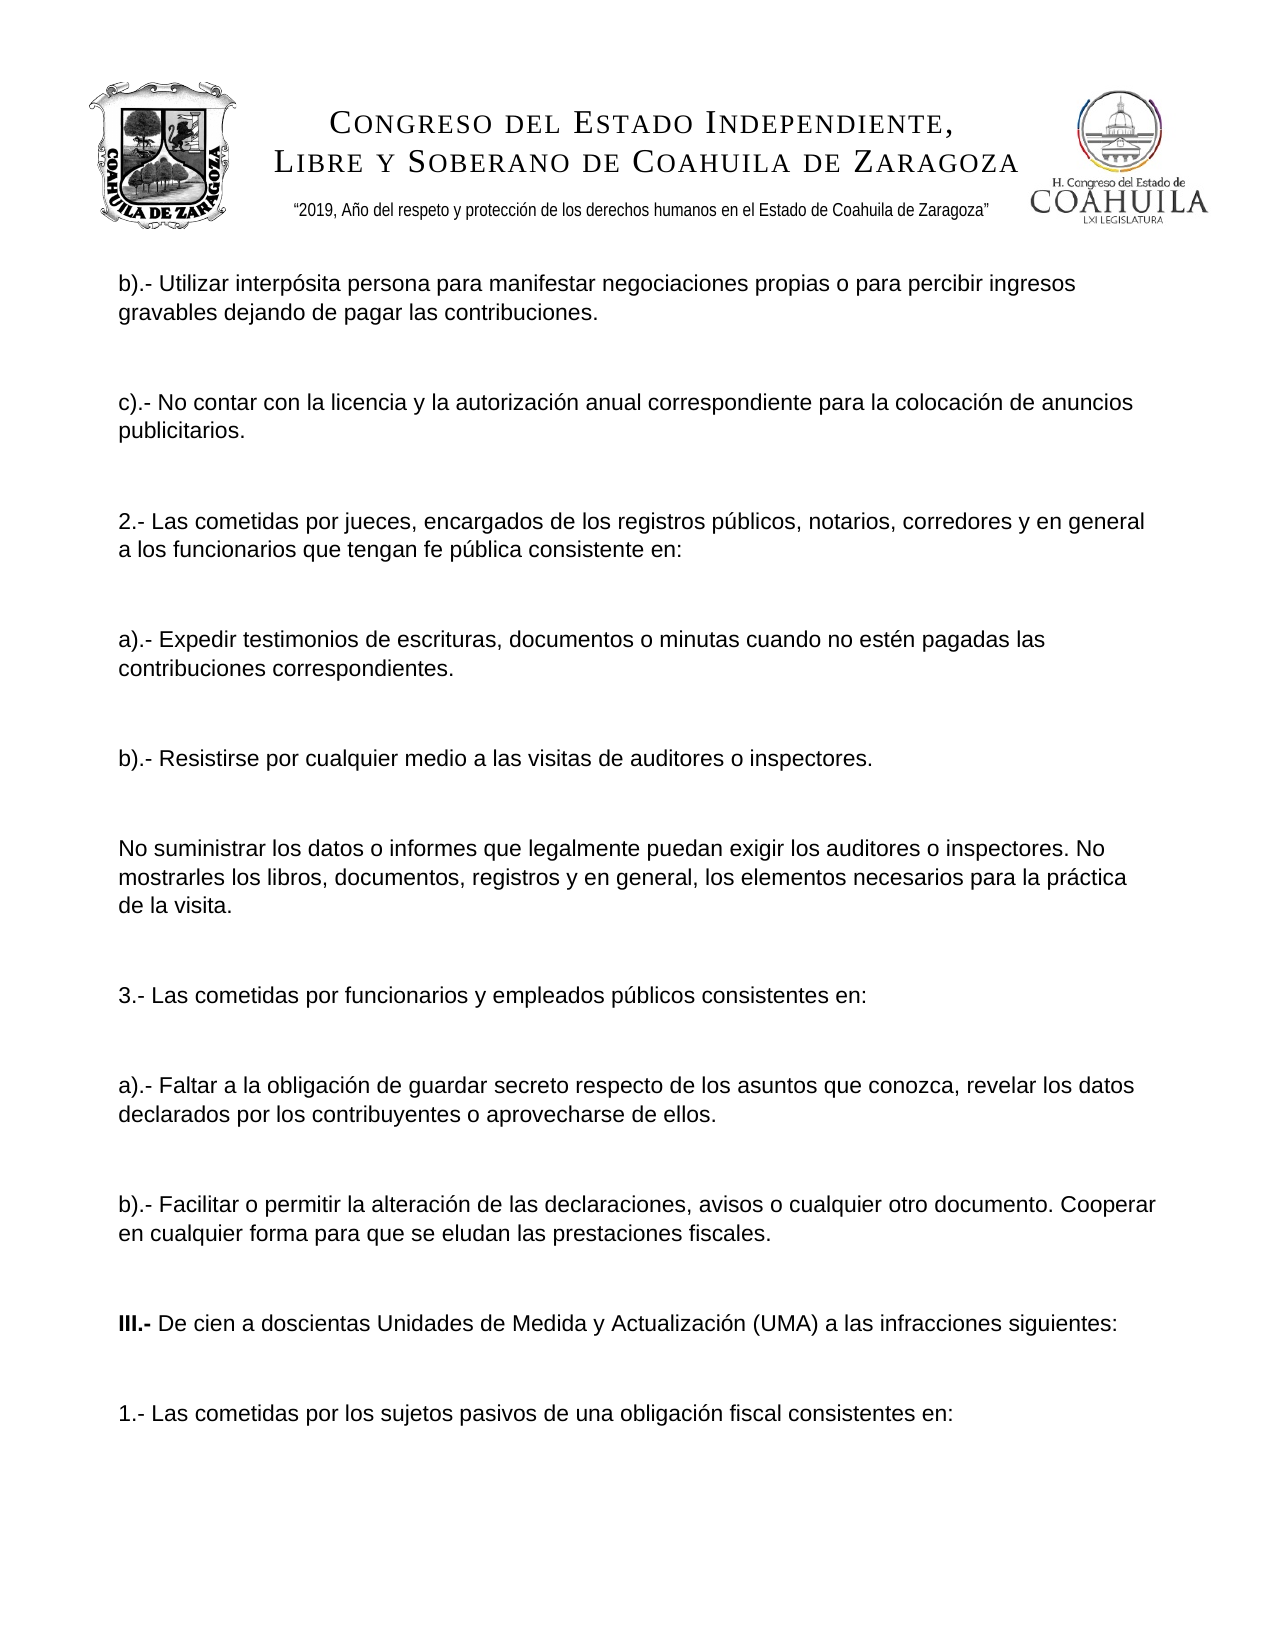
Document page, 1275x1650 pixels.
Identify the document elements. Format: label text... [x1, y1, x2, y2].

text a).- Faltar a la obligación de guardar secreto respecto de los asuntos que conozca, revelar los datos declarados por los contribuyentes o aprovecharse de ellos. [118, 1072, 1157, 1127]
text No suministrar los datos o informes que legalmente puedan exigir los auditores o inspectores. No mostrarles los libros, documentos, registros y en general, los elementos necesarios para la práctica de la visita. [118, 835, 1157, 918]
text III.- De cien a doscientas Unidades de Medida y Actualización (UMA) a las infracciones siguientes: [118, 1310, 1157, 1336]
picture [1020, 85, 1214, 229]
text 2.- Las cometidas por jueces, encargados de los registros públicos, notarios, corredores y en general a los funcionarios que tengan fe pública consistente en: [118, 508, 1157, 562]
text 1.- Las cometidas por los sujetos pasivos de una obligación fiscal consistentes en: [118, 1400, 1157, 1426]
picture [88, 82, 237, 229]
text a).- Expedir testimonios de escrituras, documentos o minutas cuando no estén pagadas las contribuciones correspondientes. [118, 626, 1157, 681]
text c).- No contar con la licencia y la autorización anual correspondiente para la colocación de anuncios publicitarios. [118, 389, 1157, 444]
text b).- Resistirse por cualquier medio a las visitas de auditores o inspectores. [118, 745, 1157, 771]
text b).- Facilitar o permitir la alteración de las declaraciones, avisos o cualquier otro documento. Cooperar en cualquier forma para que se eludan las prestaciones fiscales. [118, 1191, 1157, 1246]
text 3.- Las cometidas por funcionarios y empleados públicos consistentes en: [118, 982, 1157, 1008]
text b).- Utilizar interpósita persona para manifestar negociaciones propias o para percibir ingresos gravables dejando de pagar las contribuciones. [118, 270, 1157, 325]
